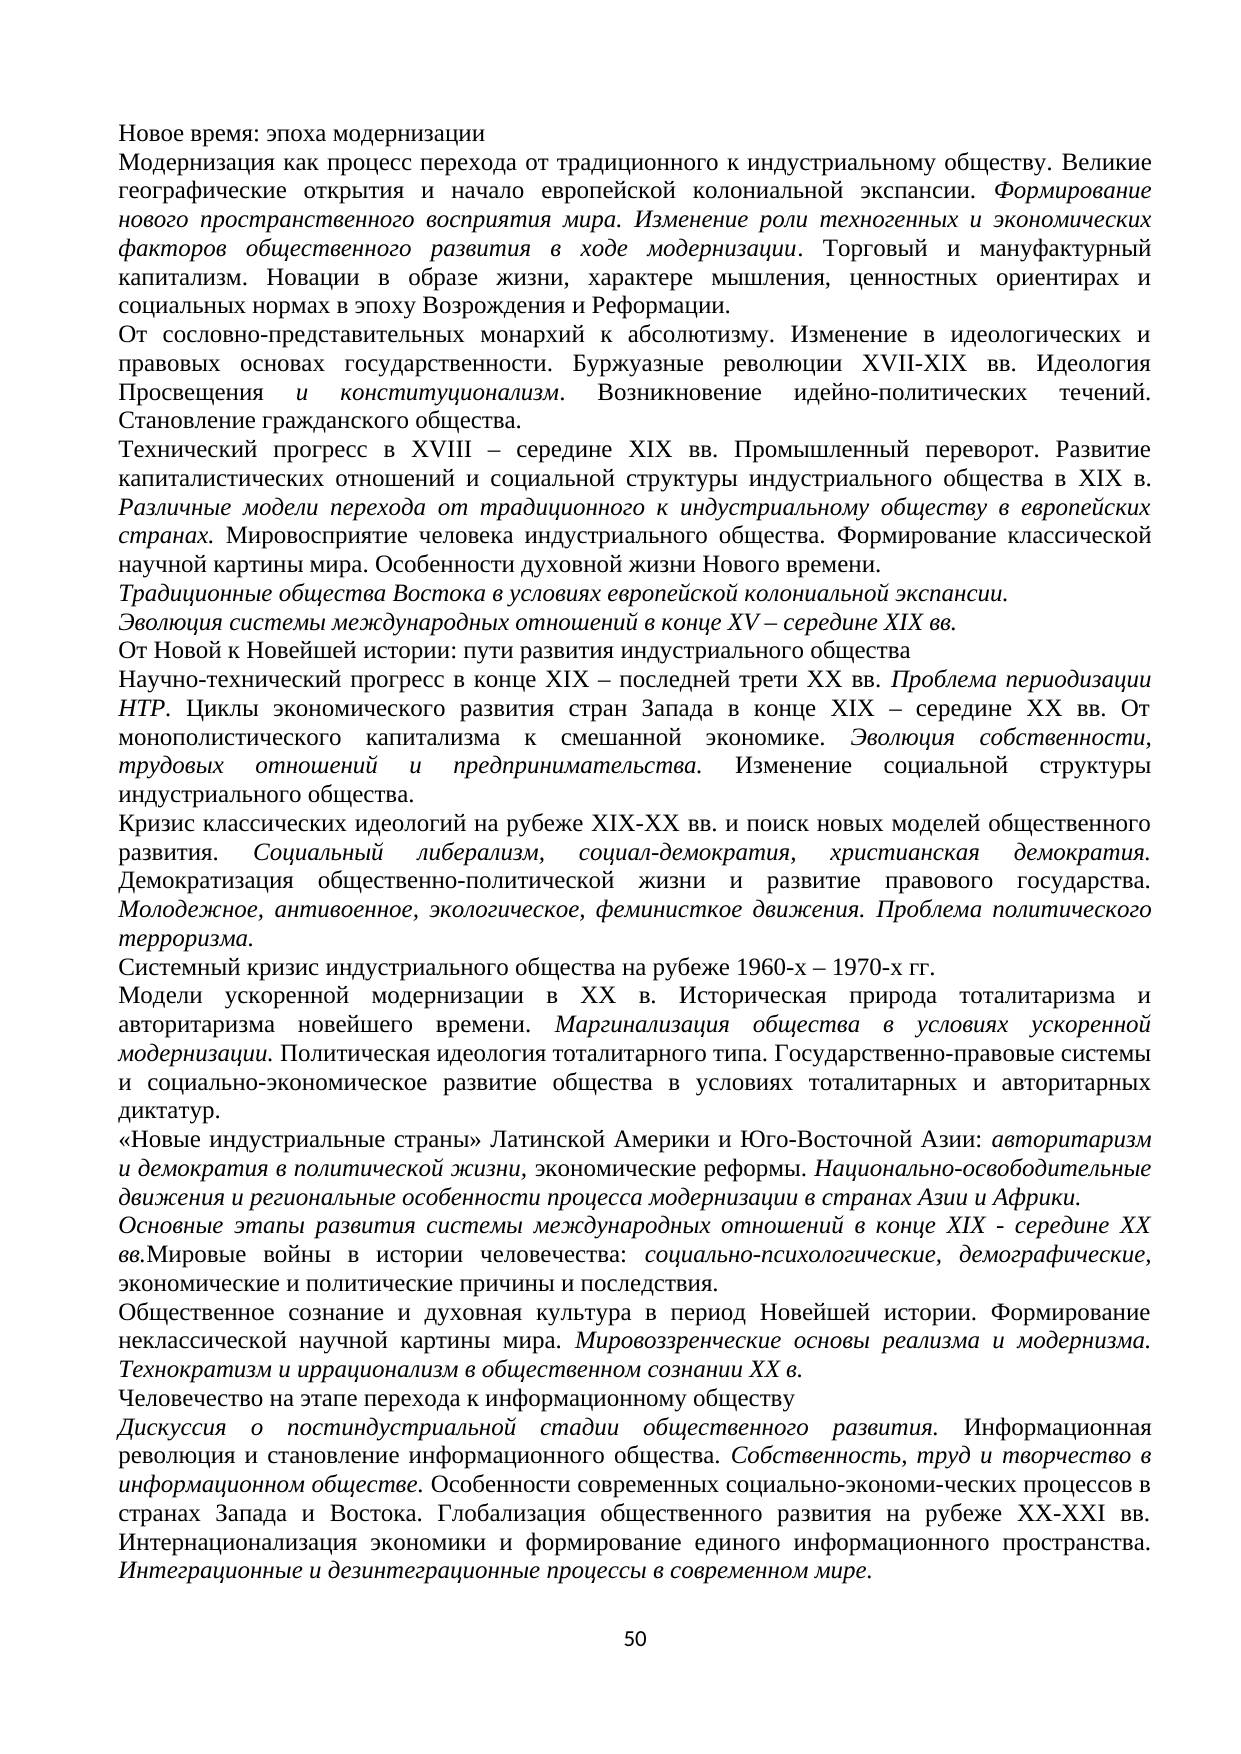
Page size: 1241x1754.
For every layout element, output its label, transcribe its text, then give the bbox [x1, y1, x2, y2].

text Традиционные общества Востока в условиях европейской колониальной экспансии. [118, 578, 1152, 607]
text Эволюция системы международных отношений в конце XV – середине XIX вв. [118, 607, 1152, 636]
text Новое время: эпоха модернизации [118, 118, 1152, 147]
text Основные этапы развития системы международных отношений в конце XIX - середине ХХ вв.Мировые войны в истории человечества: социально-психологические, демографические, экономические и политические причины и последствия. [118, 1211, 1152, 1297]
text Модернизация как процесс перехода от традиционного к индустриальному обществу. Великие географические открытия и начало европейской колониальной экспансии. Формирование нового пространственного восприятия мира. Изменение роли техногенных и экономических факторов общественного развития в ходе модернизации. Торговый и мануфактурный капитализм. Новации в образе жизни, характере мышления, ценностных ориентирах и социальных нормах в эпоху Возрождения и Реформации. [118, 147, 1152, 319]
text Модели ускоренной модернизации в ХХ в. Историческая природа тоталитаризма и авторитаризма новейшего времени. Маргинализация общества в условиях ускоренной модернизации. Политическая идеология тоталитарного типа. Государственно-правовые системы и социально-экономическое развитие общества в условиях тоталитарных и авторитарных диктатур. [118, 981, 1152, 1124]
text «Новые индустриальные страны» Латинской Америки и Юго-Восточной Азии: авторитаризм и демократия в политической жизни, экономические реформы. Национально-освободительные движения и региональные особенности процесса модернизации в странах Азии и Африки. [118, 1124, 1152, 1211]
text Общественное сознание и духовная культура в период Новейшей истории. Формирование неклассической научной картины мира. Мировоззренческие основы реализма и модернизма. Технократизм и иррационализм в общественном сознании ХХ в. [118, 1297, 1152, 1383]
text Дискуссия о постиндустриальной стадии общественного развития. Информационная революция и становление информационного общества. Собственность, труд и творчество в информационном обществе. Особенности современных социально-экономи-ческих процессов в странах Запада и Востока. Глобализация общественного развития на рубеже XX-XXI вв. Интернационализация экономики и формирование единого информационного пространства. Интеграционные и дезинтеграционные процессы в современном мире. [118, 1412, 1152, 1584]
text Системный кризис индустриального общества на рубеже 1960-х – 1970-х гг. [118, 952, 1152, 981]
text Технический прогресс в XVIII – середине XIX вв. Промышленный переворот. Развитие капиталистических отношений и социальной структуры индустриального общества в XIX в. Различные модели перехода от традиционного к индустриальному обществу в европейских странах. Мировосприятие человека индустриального общества. Формирование классической научной картины мира. Особенности духовной жизни Нового времени. [118, 434, 1152, 578]
text Человечество на этапе перехода к информационному обществу [118, 1383, 1152, 1412]
text От Новой к Новейшей истории: пути развития индустриального общества [118, 636, 1152, 664]
text От сословно-представительных монархий к абсолютизму. Изменение в идеологических и правовых основах государственности. Буржуазные революции XVII-XIX вв. Идеология Просвещения и конституционализм. Возникновение идейно-политических течений. Становление гражданского общества. [118, 319, 1152, 434]
text Кризис классических идеологий на рубеже XIX-XX вв. и поиск новых моделей общественного развития. Социальный либерализм, социал-демократия, христианская демократия. Демократизация общественно-политической жизни и развитие правового государства. Молодежное, антивоенное, экологическое, феминисткое движения. Проблема политического терроризма. [118, 808, 1152, 952]
text Научно-технический прогресс в конце XIX – последней трети XX вв. Проблема периодизации НТР. Циклы экономического развития стран Запада в конце XIX – середине XX вв. От монополистического капитализма к смешанной экономике. Эволюция собственности, трудовых отношений и предпринимательства. Изменение социальной структуры индустриального общества. [118, 664, 1152, 808]
